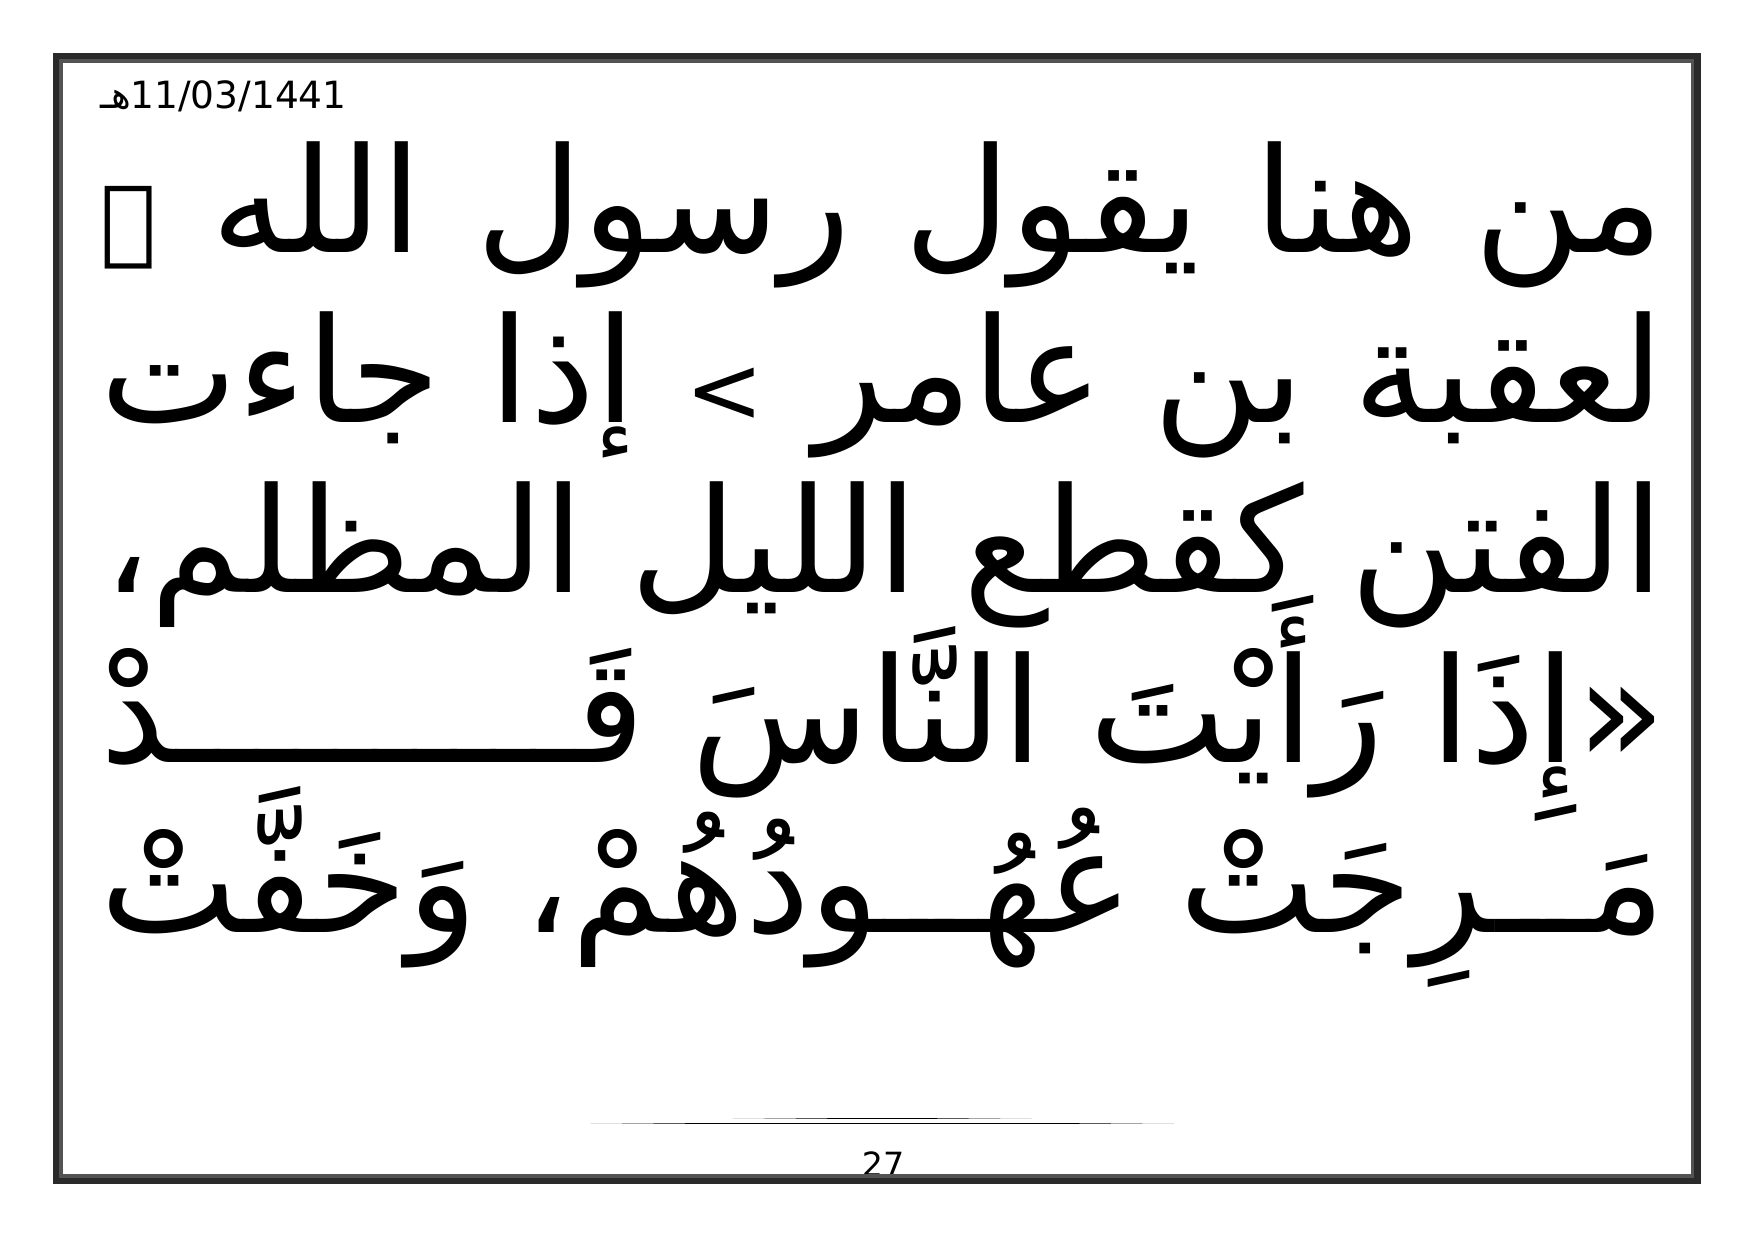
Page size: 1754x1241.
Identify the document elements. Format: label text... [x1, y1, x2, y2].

text من هنا يقول رسول الله لعقبة بن عامر > إذا جاءت الفتن كقطع الليل المظلم، [100, 117, 1665, 627]
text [100, 627, 1665, 966]
